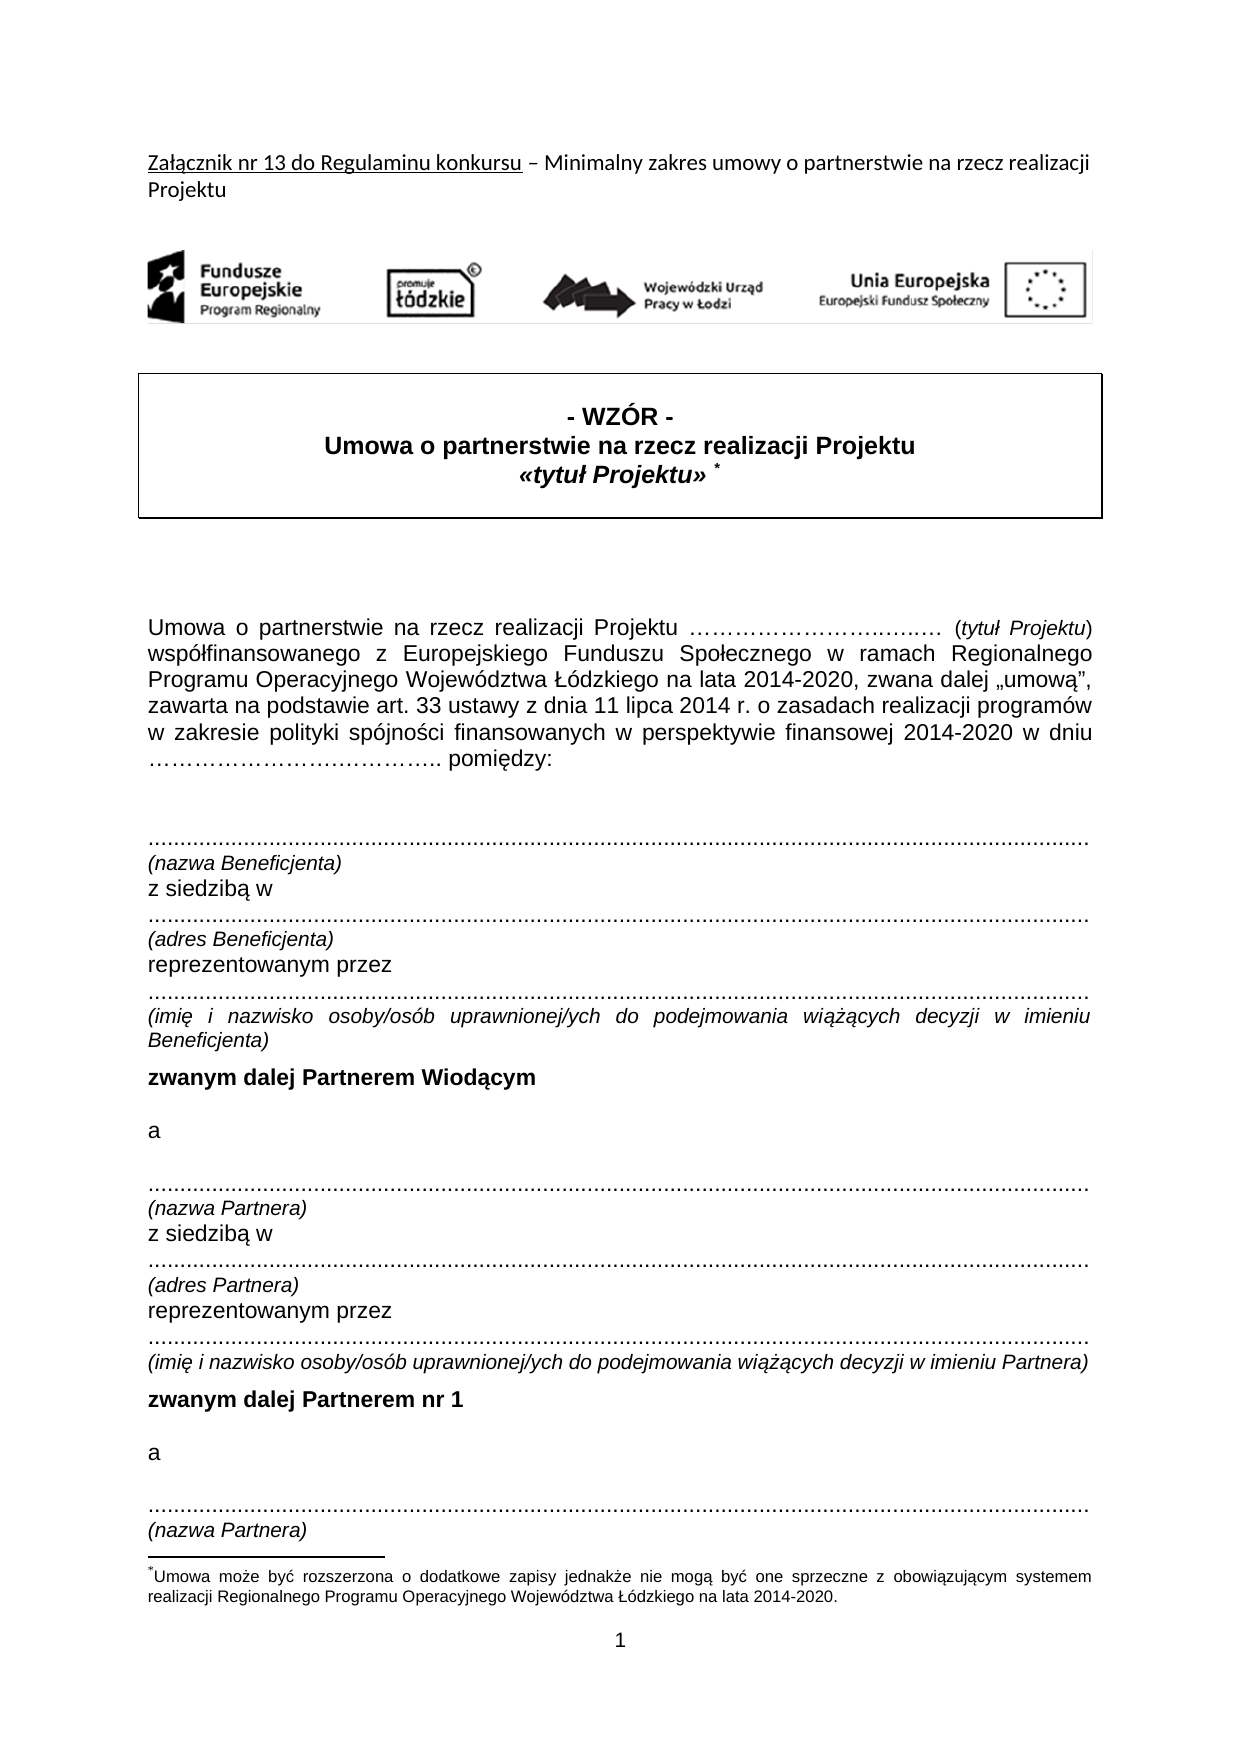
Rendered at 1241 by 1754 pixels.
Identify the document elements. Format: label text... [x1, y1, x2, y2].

picture [147, 250, 1093, 324]
text z siedzibą w [148, 874, 1093, 901]
text (nazwa Beneficjenta) [148, 851, 1093, 874]
text reprezentowanym przez [148, 951, 1093, 978]
text a [148, 1117, 1093, 1143]
text .................................................................................................................................................... (imię i nazwisko osoby/osób uprawnionej/ych do podejmowania wiążących decyzji w imieniu Partnera) [148, 1323, 1093, 1373]
text .................................................................................................................................................... [148, 1170, 1093, 1196]
text a [148, 1439, 1093, 1465]
text Załącznik nr 13 do Regulaminu konkursu – Minimalny zakres umowy o partnerstwie na rzecz realizacji Projektu [148, 148, 1093, 204]
text .................................................................................................................................................... [148, 1491, 1093, 1518]
text (nazwa Partnera) [148, 1518, 1093, 1542]
text (adres Beneficjenta) [148, 927, 1093, 951]
text reprezentowanym przez [148, 1297, 1093, 1323]
text z siedzibą w [148, 1220, 1093, 1246]
text .................................................................................................................................................... [148, 901, 1093, 927]
text Umowa o partnerstwie na rzecz realizacji Projektu [148, 431, 1093, 460]
text .................................................................................................................................................... (imię i nazwisko osoby/osób uprawnionej/ych do podejmowania wiążących decyzji w imieniu Beneficjenta) [148, 978, 1093, 1052]
text «tytuł Projektu» * [148, 460, 1093, 488]
text Umowa o partnerstwie na rzecz realizacji Projektu ……………………..…..… (tytuł Projektu) współfinansowanego z Europejskiego Funduszu Społecznego w ramach Regionalnego Programu Operacyjnego Województwa Łódzkiego na lata 2014-2020, zwana dalej „umową”, zawarta na podstawie art. 33 ustawy z dnia 11 lipca 2014 r. o zasadach realizacji programów w zakresie polityki spójności finansowanych w perspektywie finansowej 2014-2020 w dniu …………………….………….. pomiędzy: [148, 613, 1093, 772]
text zwanym dalej Partnerem Wiodącym [148, 1064, 1093, 1091]
text .................................................................................................................................................... [148, 824, 1093, 851]
text - WZÓR - [148, 402, 1093, 431]
text zwanym dalej Partnerem nr 1 [148, 1386, 1093, 1412]
text (nazwa Partnera) [148, 1196, 1093, 1220]
